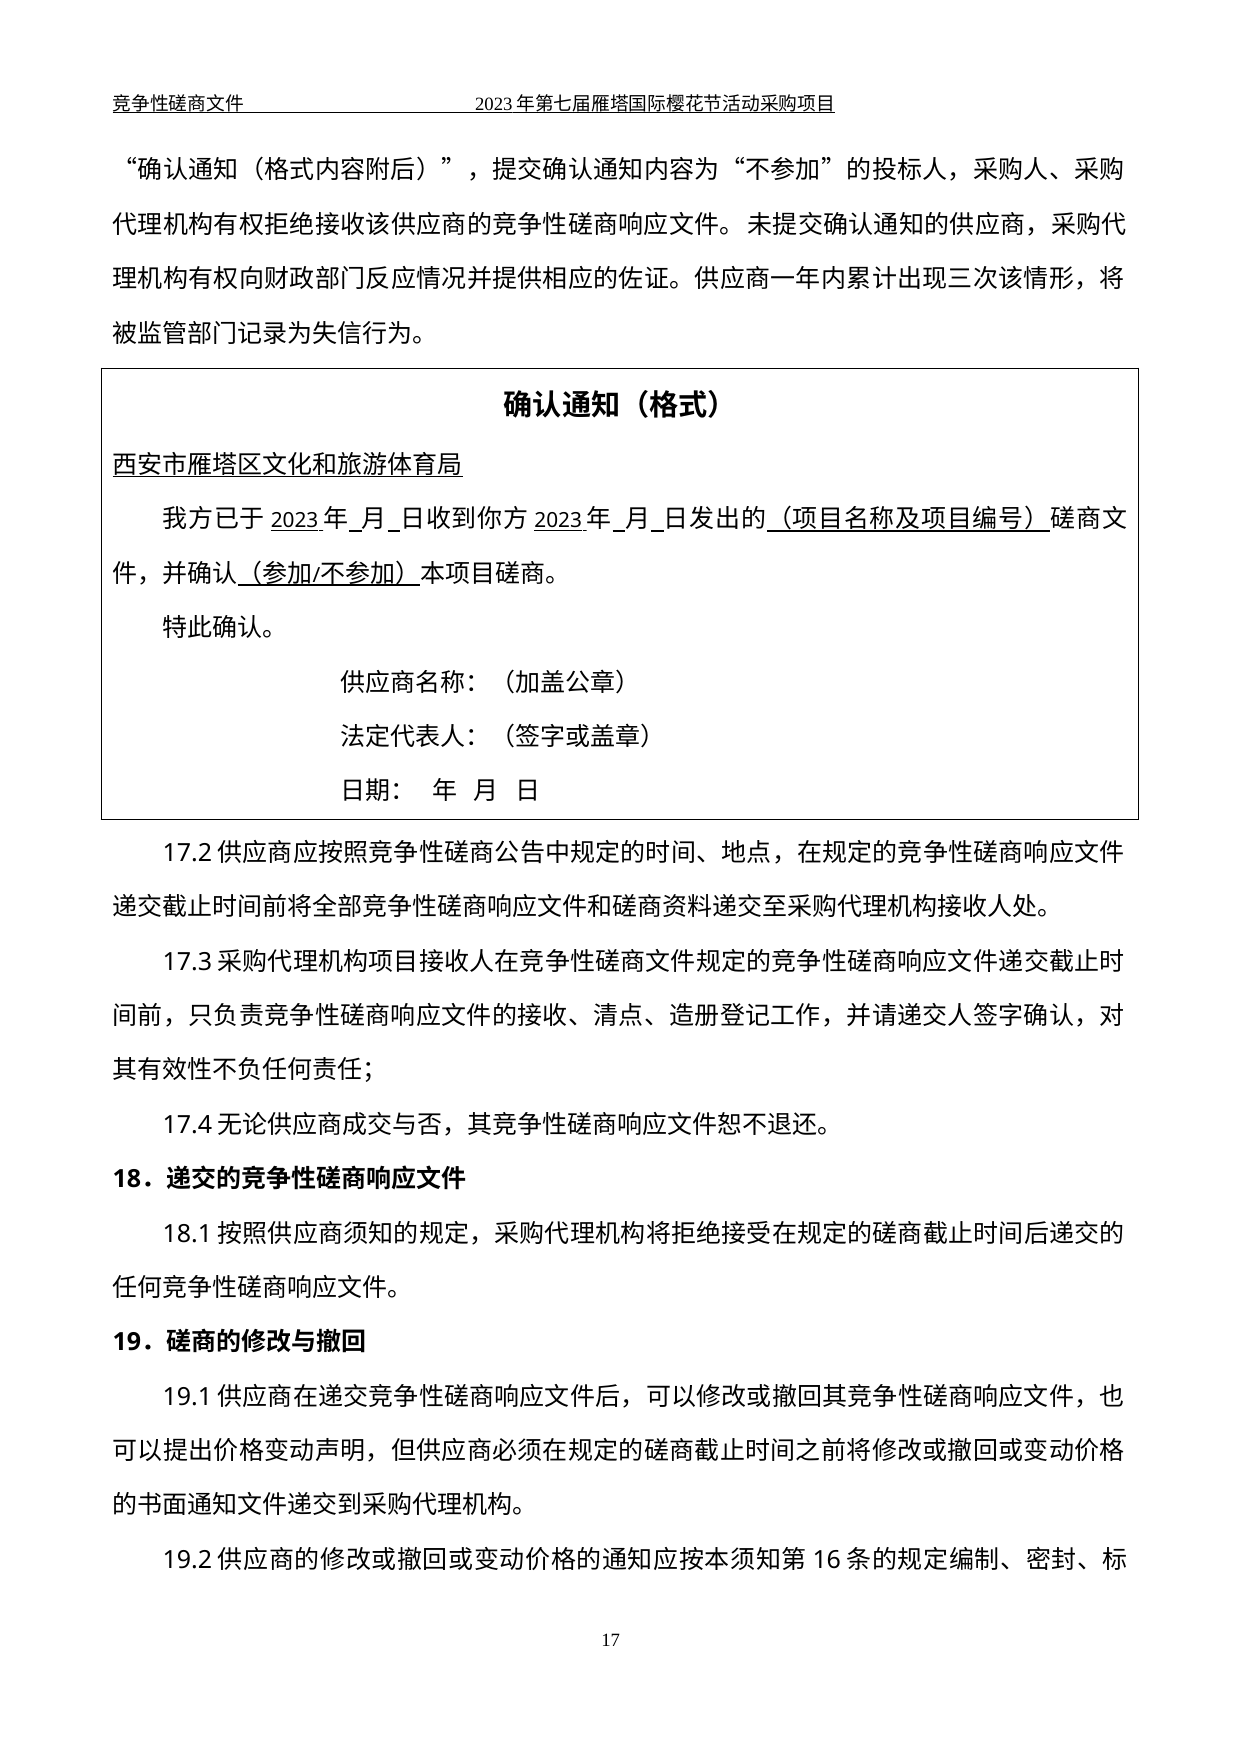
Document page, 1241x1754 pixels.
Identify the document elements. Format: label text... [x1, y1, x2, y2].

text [112, 1539, 1128, 1576]
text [112, 150, 1128, 349]
text 19.1供应商在递交竞争性磋商响应文件后，可以修改或撤回其竞争性磋商响应文件，也可以提出价格变动声明，但供应商必须在规定的磋商截止时间之前将修改或撤回或变动价格的书面通知文件递交到采购代理机构。 [112, 1376, 1128, 1521]
text 17.4无论供应商成交与否，其竞争性磋商响应文件恕不退还。 [112, 1104, 1128, 1141]
table_header 确认通知（格式） 西安市雁塔区文化和旅游体育局 我方已于2023年 月 日收到你方2023年 月 日发出的（项目名称及项目编号）磋商文件，并确认（参加/不参加）本项目磋商。 特此确认。 供应商名称：（加盖公章） 法定代表人：（签字或盖章） 日期： 年 月 日 [102, 369, 1138, 819]
text 18．递交的竞争性磋商响应文件 [112, 1159, 1128, 1195]
text 19．磋商的修改与撤回 [112, 1322, 1128, 1358]
text 17.3采购代理机构项目接收人在竞争性磋商文件规定的竞争性磋商响应文件递交截止时间前，只负责竞争性磋商响应文件的接收、清点、造册登记工作，并请递交人签字确认，对其有效性不负任何责任； [112, 941, 1128, 1086]
text 18.1按照供应商须知的规定，采购代理机构将拒绝接受在规定的磋商截止时间后递交的任何竞争性磋商响应文件。 [112, 1213, 1128, 1304]
text 17.2供应商应按照竞争性磋商公告中规定的时间、地点，在规定的竞争性磋商响应文件递交截止时间前将全部竞争性磋商响应文件和磋商资料递交至采购代理机构接收人处。 [112, 832, 1128, 923]
